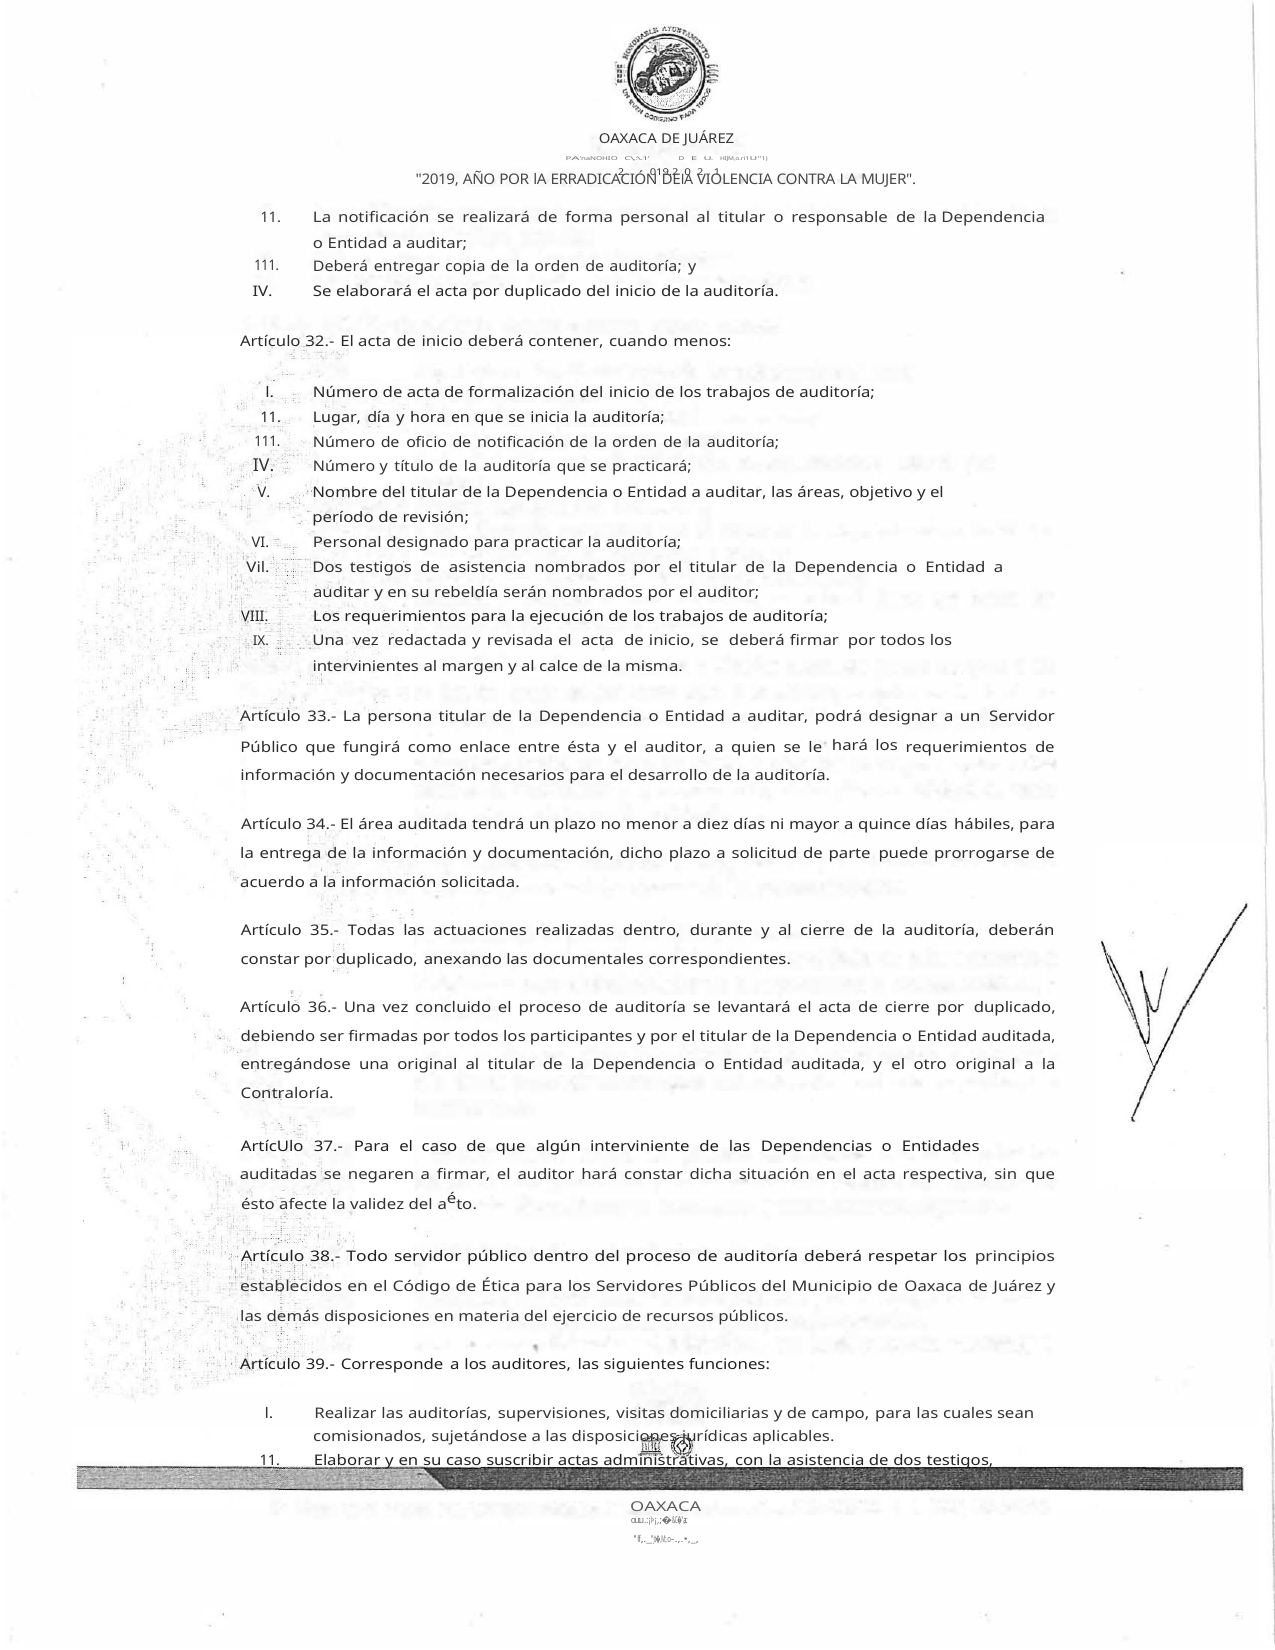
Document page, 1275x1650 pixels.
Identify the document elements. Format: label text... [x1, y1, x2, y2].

list Nombre del titular de la Dependencia o Entidad a auditar, las áreas, objetivo y el período de revisión; [257, 481, 992, 526]
text OAXACA DE JUÁREZ [278, 130, 1055, 146]
list Los requerimientos para la ejecución de los trabajos de auditoría; [241, 608, 1096, 625]
list Una vez redactada y revisada el acta de inicio, se deberá firmar por todos los intervinientes al margen y al calce de la misma. [253, 630, 1055, 676]
text Artículo 33.- La persona titular de la Dependencia o Entidad a auditar, podrá designar a un Servidor Público que fungirá como enlace entre ésta y el auditor, a quien se le hará los requerimientos de información y documentación necesarios para el desarrollo de la auditoría. [240, 706, 1055, 785]
text Artículo 32.- El acta de inicio deberá contener, cuando menos: [240, 331, 1096, 351]
text "2019, AÑO POR lA ERRADICACIÓN DElA VIOLENCIA CONTRA LA MUJER". [276, 169, 1055, 189]
text Artículo 36.- Una vez concluido el proceso de auditoría se levantará el acta de cierre por duplicado, debiendo ser firmadas por todos los participantes y por el titular de la Dependencia o Entidad auditada, entregándose una original al titular de la Dependencia o Entidad auditada, y el otro original a la Contraloría. [240, 997, 1056, 1103]
text Artículo 34.- El área auditada tendrá un plazo no menor a diez días ni mayor a quince días hábiles, para la entrega de la información y documentación, dicho plazo a solicitud de parte puede prorrogarse de acuerdo a la información solicitada. [240, 814, 1055, 892]
text 11. Lugar, día y hora en que se inicia la auditoría; [260, 407, 1096, 427]
text 111. Deberá entregar copia de la orden de auditoría; y [254, 258, 1096, 275]
text auditadas se negaren a firmar, el auditor hará constar dicha situación en el acta respectiva, sin que ésto afecte la validez del aéto. [239, 1164, 1055, 1214]
text IV. Se elaborará el acta por duplicado del inicio de la auditoría. [252, 280, 1096, 300]
list · Número y título de la auditoría que se practicará; [253, 452, 1096, 476]
list Personal designado para practicar la auditoría; [251, 532, 1096, 552]
text 11. La notificación se realizará de forma personal al titular o responsable de la Dependencia o Entidad a auditar; [260, 207, 1054, 252]
text ArtícUlo 37.- Para el caso de que algún interviniente de las Dependencias o Entidades [239, 1135, 1096, 1155]
text 'lf,._'Jt�,M;.o-.,.•,_, [276, 1533, 1055, 1546]
text OAXACA [276, 1499, 1055, 1515]
text l. Número de acta de formalización del inicio de los trabajos de auditoría; [265, 382, 1096, 402]
text PA'naNOHIO2C\,:\.1'019.2D0E2U.1HIJM,o.ri1U"1) [278, 146, 1055, 163]
text 111. Número de oficio de notificación de la orden de la auditoría; [254, 430, 1096, 452]
text Artículo 39.- Corresponde a los auditores, las siguientes funciones: [240, 1354, 1096, 1374]
text Artículo 35.- Todas las actuaciones realizadas dentro, durante y al cierre de la auditoría, deberán constar por duplicado, anexando las documentales correspondientes. [240, 919, 1054, 968]
text Vil. Dos testigos de asistencia nombrados por el titular de la Dependencia o Entidad a auditar y en su rebeldía serán nombrados por el auditor; [246, 557, 1054, 602]
text Artículo 38.- Todo servidor público dentro del proceso de auditoría deberá respetar los principios establecidos en el Código de Ética para los Servidores Públicos del Municipio de Oaxaca de Juárez y las demás disposiciones en materia del ejercicio de recursos públicos. [240, 1246, 1055, 1326]
picture [2, 0, 1275, 1649]
text 11. Elaborar y en su caso suscribir actas administrativas, con la asistencia de dos testigos, [259, 1450, 1096, 1470]
text l. Realizar las auditorías, supervisiones, visitas domiciliarias y de campo, para las cuales sean comisionados, sujetándose a las disposiciones jurídicas aplicables. [264, 1400, 1055, 1446]
